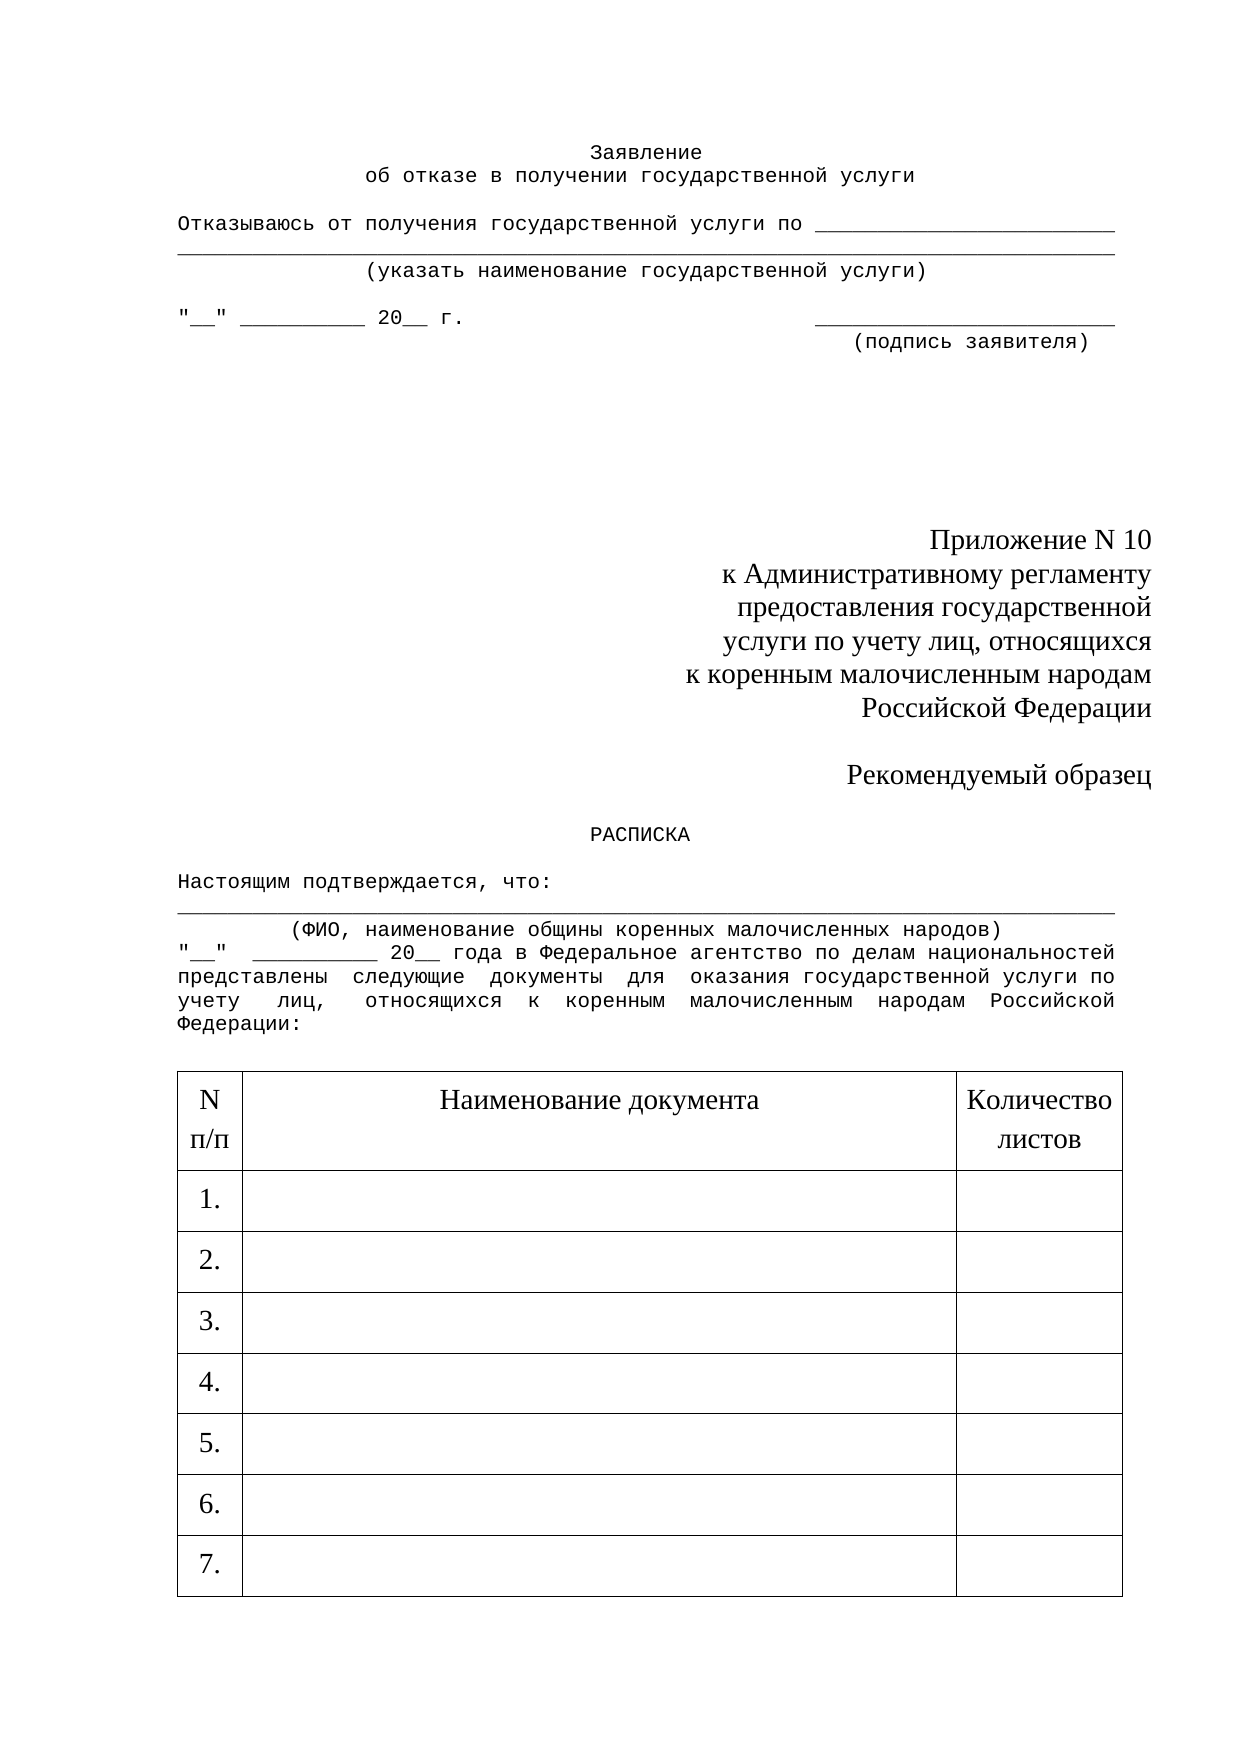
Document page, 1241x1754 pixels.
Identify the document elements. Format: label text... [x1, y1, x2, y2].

text (подпись заявителя) [177, 331, 1152, 354]
table_cell 5. [178, 1414, 242, 1474]
text к коренным малочисленным народам [177, 656, 1152, 690]
table_header Количество листов [957, 1072, 1122, 1170]
table_cell [243, 1171, 956, 1231]
text Рекомендуемый образец [177, 757, 1152, 791]
text ___________________________________________________________________________ [177, 236, 1152, 260]
table_cell [957, 1475, 1122, 1535]
text учету лиц, относящихся к коренным малочисленным народам Российской [177, 990, 1152, 1013]
table_cell [243, 1475, 956, 1535]
table_cell [243, 1232, 956, 1292]
table_cell [957, 1171, 1122, 1231]
table_header N п/п [178, 1072, 242, 1170]
text предоставления государственной [177, 589, 1152, 623]
text услуги по учету лиц, относящихся [177, 623, 1152, 656]
table_cell 4. [178, 1354, 242, 1413]
text Отказываюсь от получения государственной услуги по ________________________ [177, 213, 1152, 236]
text Приложение N 10 [177, 522, 1152, 556]
table_cell [243, 1414, 956, 1474]
text (указать наименование государственной услуги) [177, 260, 1152, 284]
text Федерации: [177, 1013, 1152, 1037]
text "__" __________ 20__ г. ________________________ [177, 307, 1152, 331]
text РАСПИСКА [177, 824, 1152, 848]
table_cell [957, 1414, 1122, 1474]
table_cell [957, 1232, 1122, 1292]
text Российской Федерации [177, 690, 1152, 723]
text (ФИО, наименование общины коренных малочисленных народов) [177, 919, 1152, 942]
table_header Наименование документа [243, 1072, 956, 1170]
table_cell 7. [178, 1536, 242, 1596]
table_cell [243, 1293, 956, 1352]
table_cell 1. [178, 1171, 242, 1231]
text об отказе в получении государственной услуги [177, 165, 1152, 189]
table_cell 6. [178, 1475, 242, 1535]
table_cell [957, 1293, 1122, 1352]
table_cell 2. [178, 1232, 242, 1292]
table_cell [243, 1536, 956, 1596]
text ___________________________________________________________________________ [177, 895, 1152, 919]
table_cell [957, 1536, 1122, 1596]
text представлены следующие документы для оказания государственной услуги по [177, 966, 1152, 990]
table_cell [957, 1354, 1122, 1413]
table_cell 3. [178, 1293, 242, 1352]
text к Административному регламенту [177, 556, 1152, 589]
text Настоящим подтверждается, что: [177, 871, 1152, 895]
table_cell [243, 1354, 956, 1413]
text "__" __________ 20__ года в Федеральное агентство по делам национальностей [177, 942, 1152, 966]
text Заявление [177, 142, 1152, 165]
